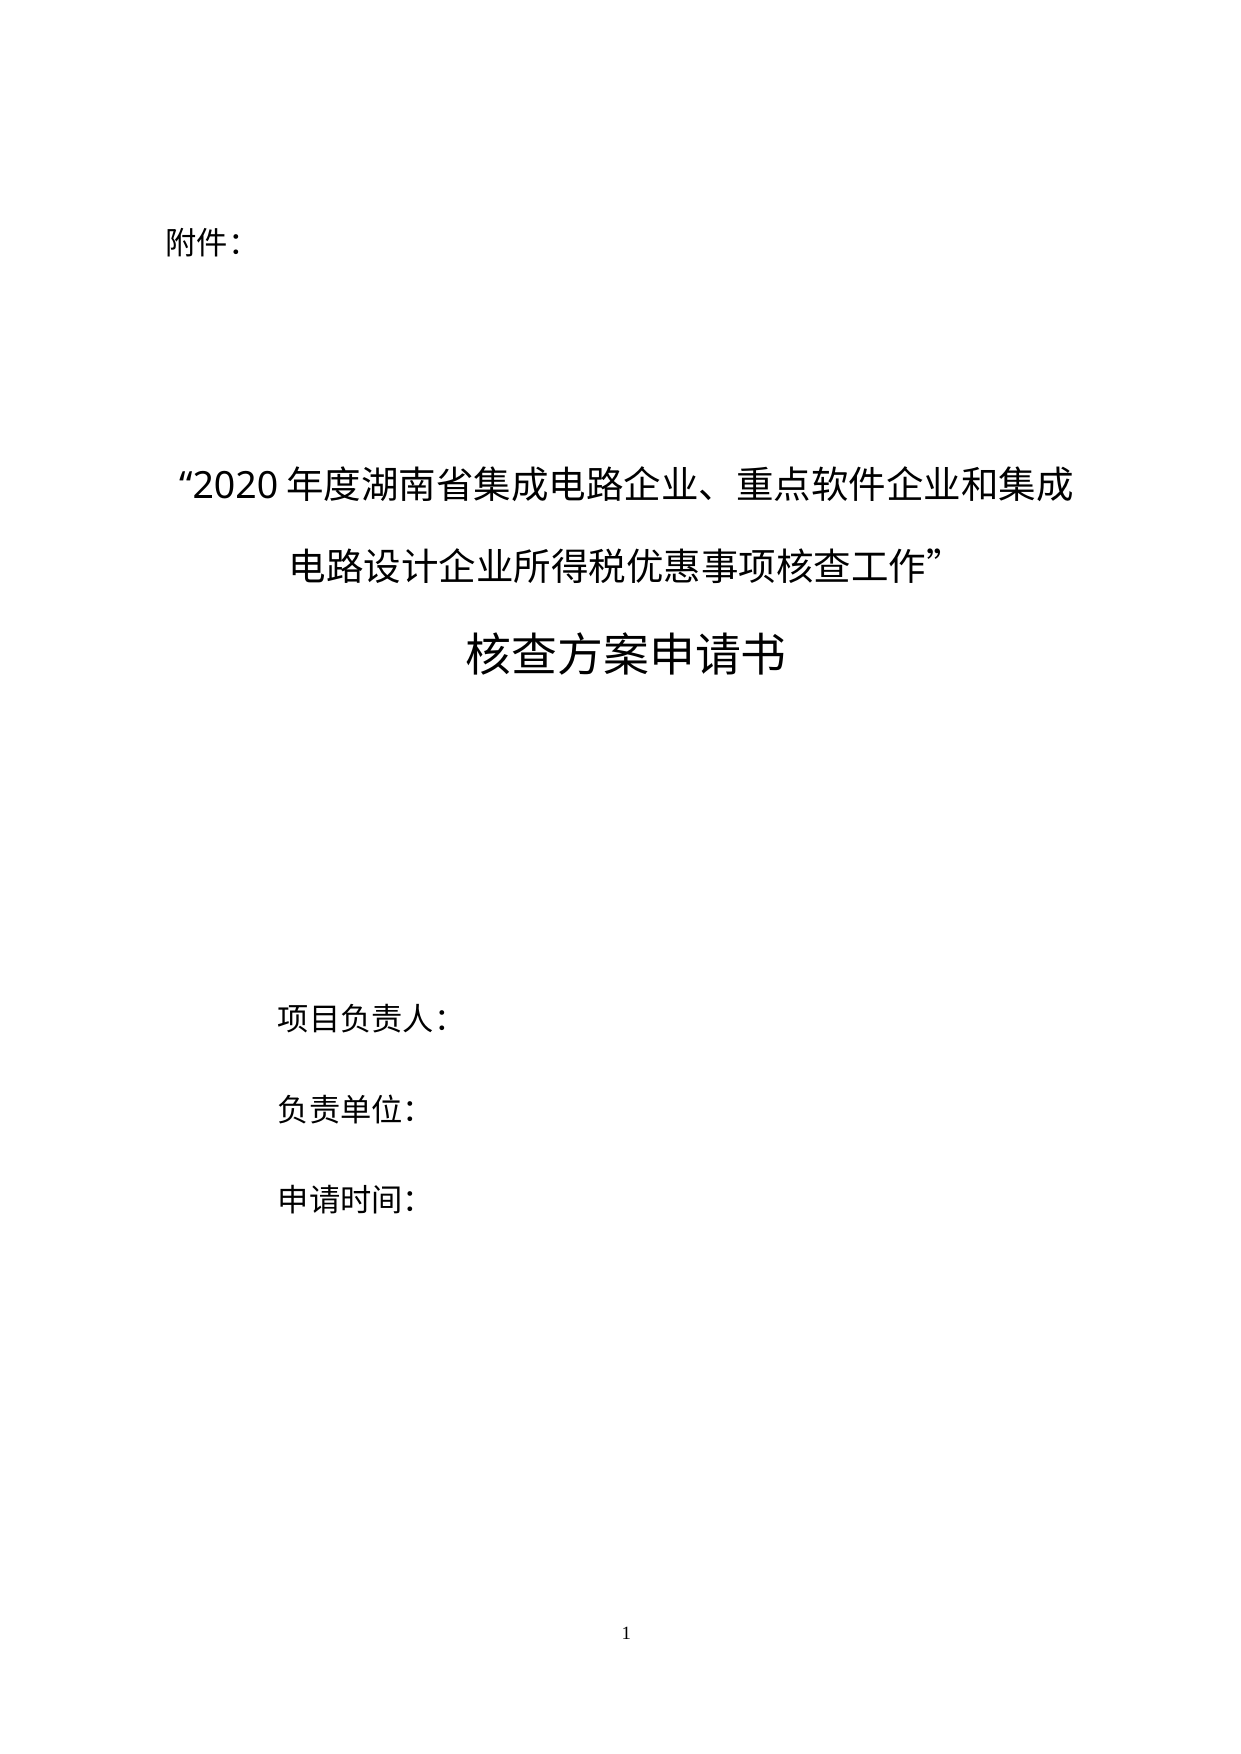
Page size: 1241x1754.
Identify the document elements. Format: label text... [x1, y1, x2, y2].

text 附件： [165, 218, 1087, 264]
text “2020年度湖南省集成电路企业、重点软件企业和集成电路设计企业所得税优惠事项核查工作” [165, 455, 1087, 591]
text 申请时间： [165, 1175, 1087, 1221]
text 项目负责人： [165, 994, 1087, 1040]
text 负责单位： [165, 1085, 1087, 1130]
text 核查方案申请书 [165, 618, 1087, 684]
